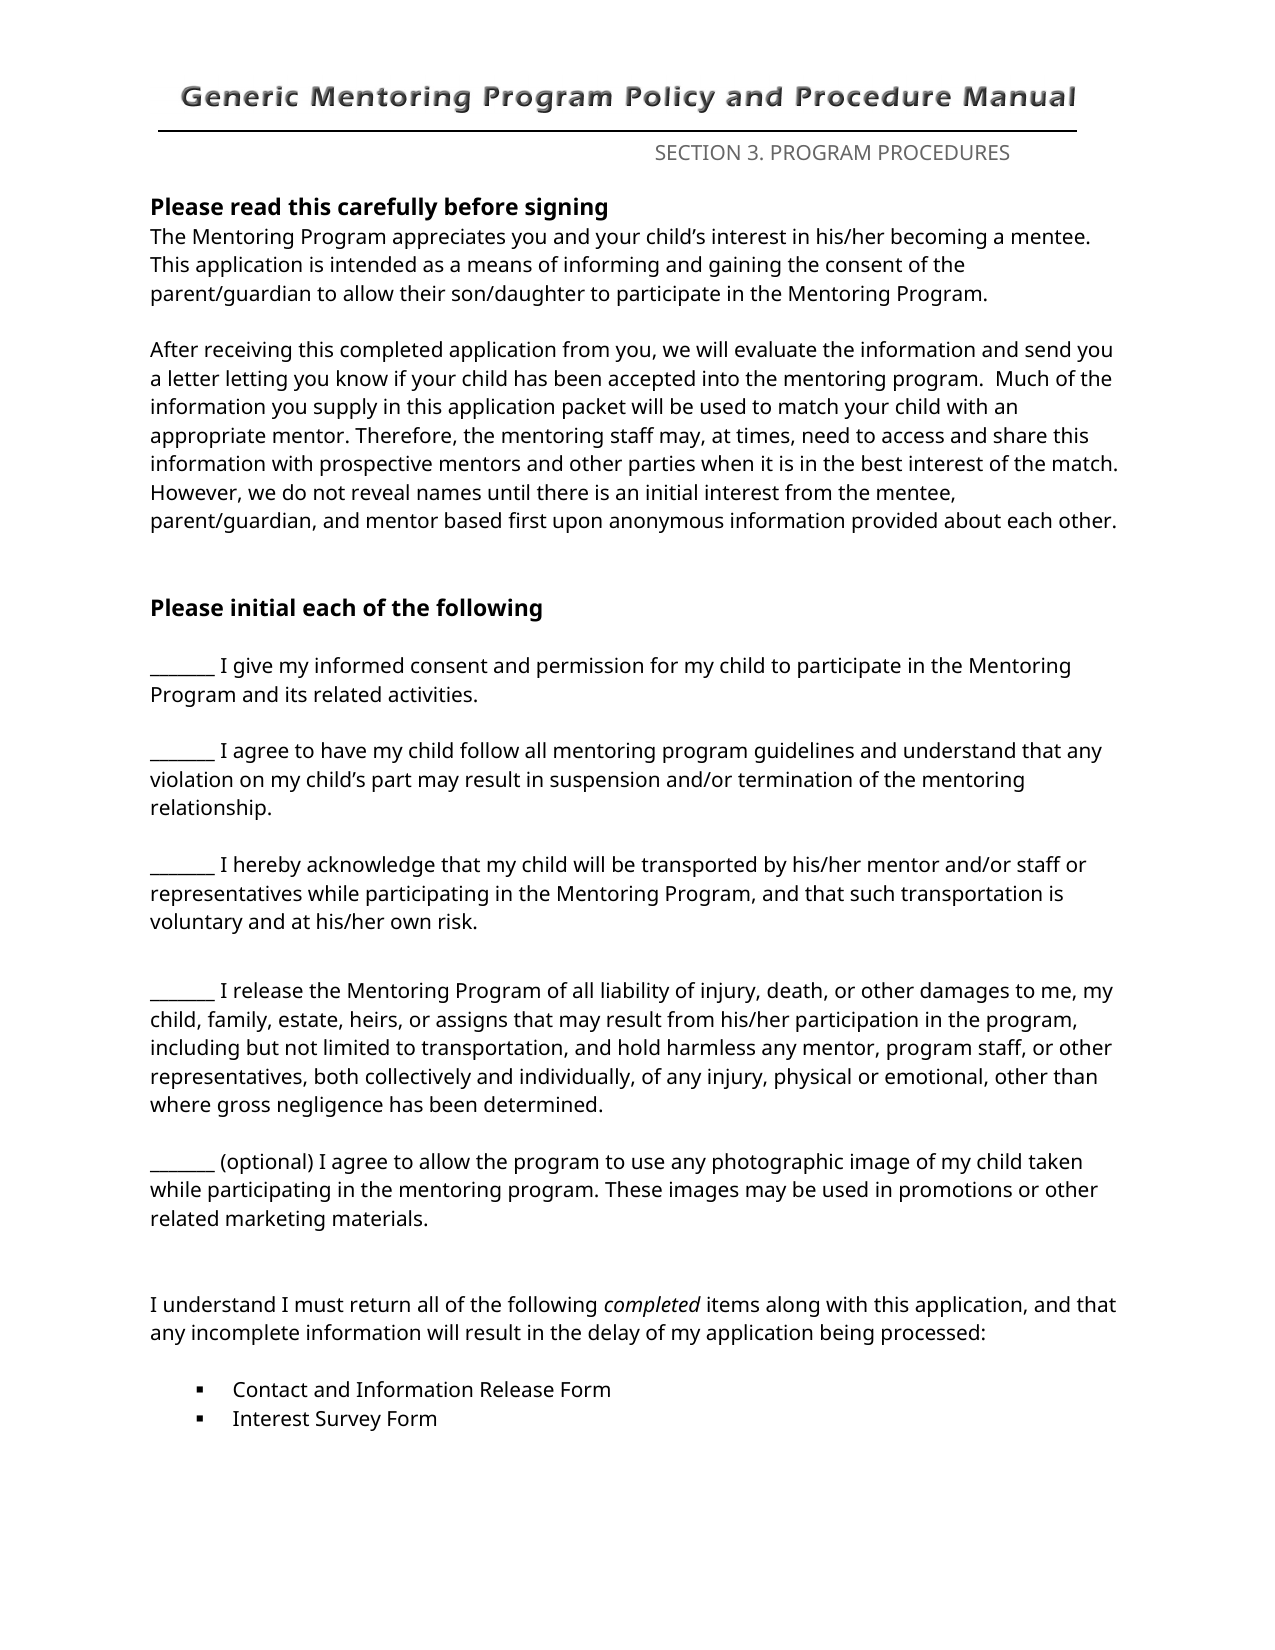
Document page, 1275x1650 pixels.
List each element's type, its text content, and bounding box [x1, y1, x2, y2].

list Contact and Information Release Form [195, 1375, 1125, 1404]
list Interest Survey Form [195, 1404, 1125, 1432]
text After receiving this completed application from you, we will evaluate the information and send you a letter letting you know if your child has been accepted into the mentoring program. Much of the information you supply in this application packet will be used to match your child with an appropriate mentor. Therefore, the mentoring staff may, at times, need to access and share this information with prospective mentors and other parties when it is in the best interest of the match. However, we do not reveal names until there is an initial interest from the mentee, parent/guardian, and mentor based first upon anonymous information provided about each other. [150, 336, 1125, 535]
text _______ I agree to have my child follow all mentoring program guidelines and understand that any violation on my child’s part may result in suspension and/or termination of the mentoring relationship. [150, 737, 1125, 822]
text _______ (optional) I agree to allow the program to use any photographic image of my child taken while participating in the mentoring program. These images may be used in promotions or other related marketing materials. [150, 1147, 1125, 1232]
text Please initial each of the following [150, 592, 1125, 623]
text _______ I hereby acknowledge that my child will be transported by his/her mentor and/or staff or representatives while participating in the Mentoring Program, and that such transportation is voluntary and at his/her own risk. [150, 850, 1125, 936]
text _______ I release the Mentoring Program of all liability of injury, death, or other damages to me, my child, family, estate, heirs, or assigns that may result from his/her participation in the program, including but not limited to transportation, and hold harmless any mentor, program staff, or other representatives, both collectively and individually, of any injury, physical or emotional, other than where gross negligence has been determined. [150, 977, 1125, 1119]
text I understand I must return all of the following completed items along with this application, and that any incomplete information will result in the delay of my application being processed: [150, 1290, 1125, 1347]
text _______ I give my informed consent and permission for my child to participate in the Mentoring Program and its related activities. [150, 651, 1125, 708]
text The Mentoring Program appreciates you and your child’s interest in his/her becoming a mentee. This application is intended as a means of informing and gaining the consent of the parent/guardian to allow their son/daughter to participate in the Mentoring Program. [150, 222, 1125, 307]
text Please read this carefully before signing [150, 191, 1125, 222]
picture [150, 75, 1079, 114]
